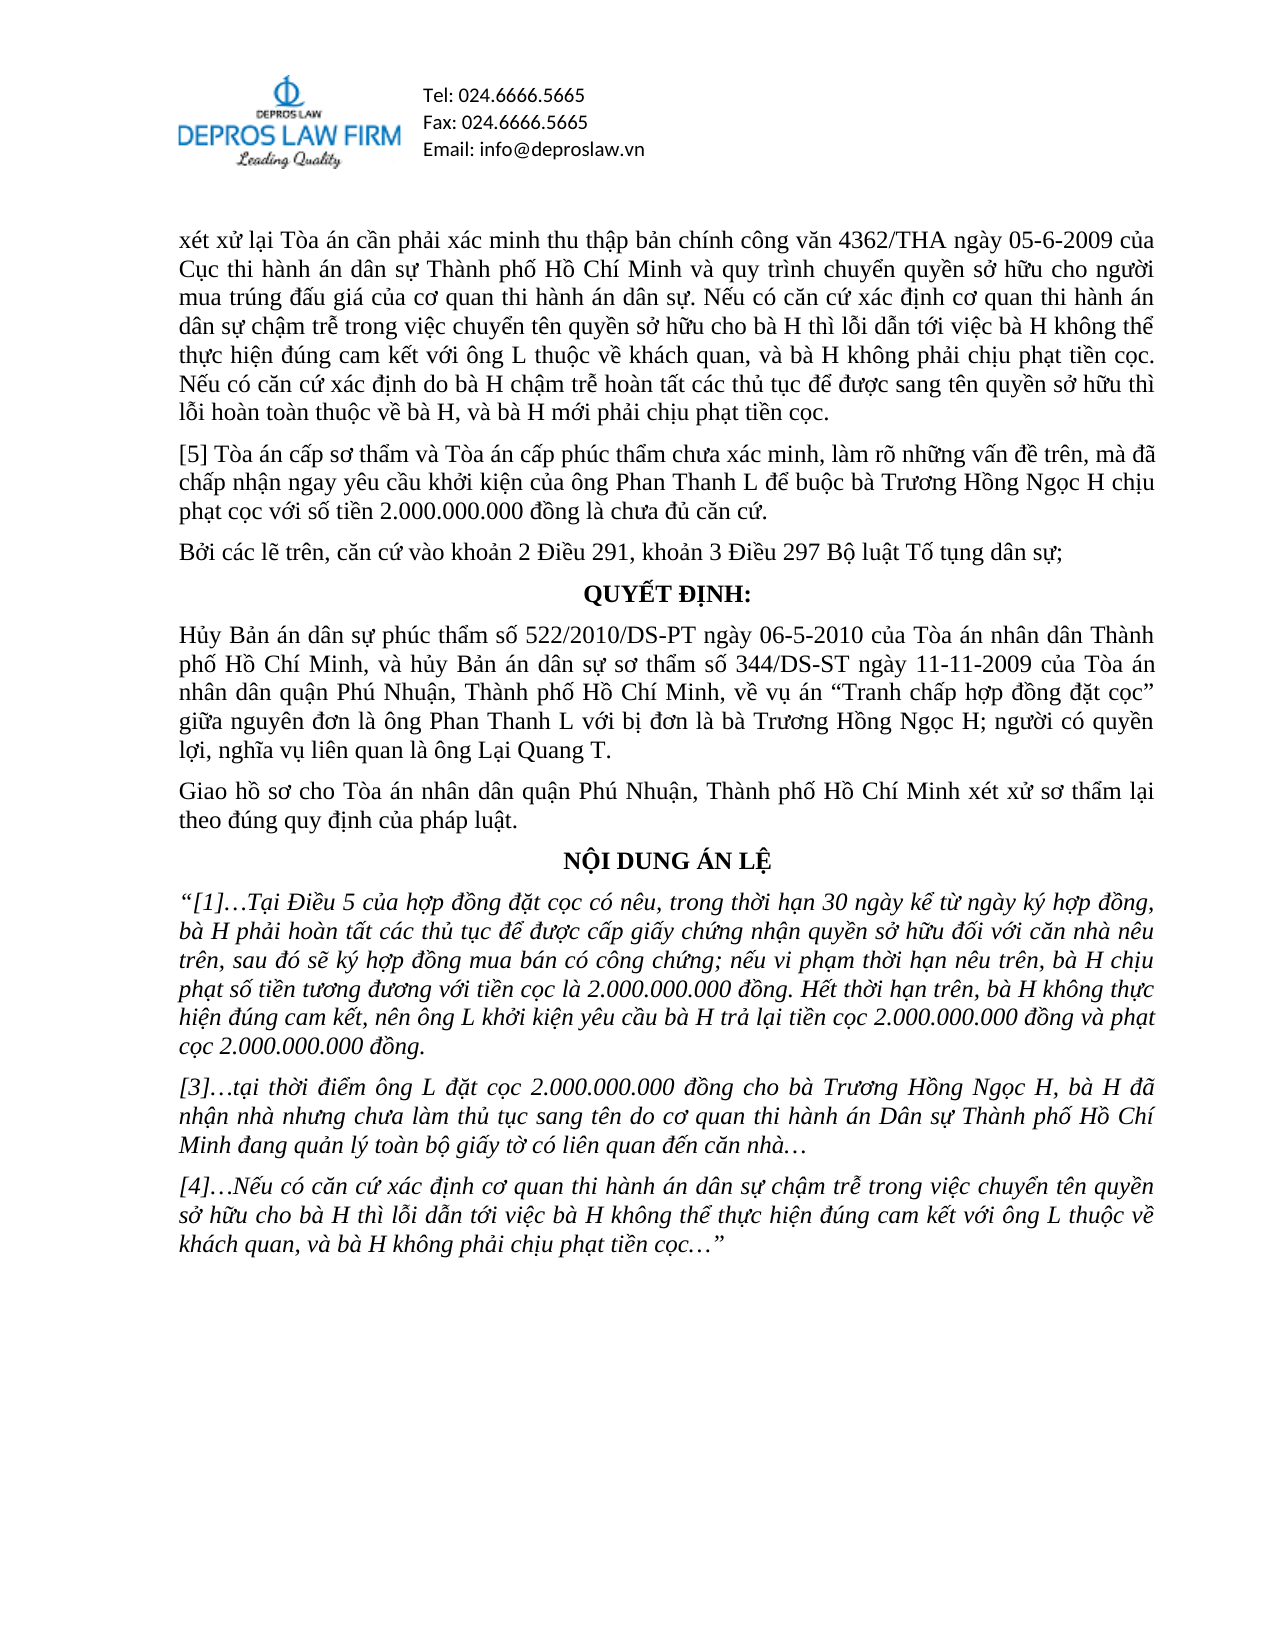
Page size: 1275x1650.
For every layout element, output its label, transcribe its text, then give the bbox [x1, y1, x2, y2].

text [5] Tòa án cấp sơ thẩm và Tòa án cấp phúc thẩm chưa xác minh, làm rõ những vấn đề trên, mà đã chấp nhận ngay yêu cầu khởi kiện của ông Phan Thanh L để buộc bà Trương Hồng Ngọc H chịu phạt cọc với số tiền 2.000.000.000 đồng là chưa đủ căn cứ. [178, 439, 1156, 525]
text NỘI DUNG ÁN LỆ [178, 846, 1156, 875]
picture [178, 75, 401, 169]
text Giao hồ sơ cho Tòa án nhân dân quận Phú Nhuận, Thành phố Hồ Chí Minh xét xử sơ thẩm lại theo đúng quy định của pháp luật. [178, 776, 1156, 834]
text Bởi các lẽ trên, căn cứ vào khoản 2 Điều 291, khoản 3 Điều 297 Bộ luật Tố tụng dân sự; [178, 537, 1156, 566]
text QUYẾT ĐỊNH: [178, 579, 1156, 607]
text [4]…Nếu có căn cứ xác định cơ quan thi hành án dân sự chậm trễ trong việc chuyển tên quyền sở hữu cho bà H thì lỗi dẫn tới việc bà H không thể thực hiện đúng cam kết với ông L thuộc về khách quan, và bà H không phải chịu phạt tiền cọc…” [178, 1171, 1156, 1257]
text Hủy Bản án dân sự phúc thẩm số 522/2010/DS-PT ngày 06-5-2010 của Tòa án nhân dân Thành phố Hồ Chí Minh, và hủy Bản án dân sự sơ thẩm số 344/DS-ST ngày 11-11-2009 của Tòa án nhân dân quận Phú Nhuận, Thành phố Hồ Chí Minh, về vụ án “Tranh chấp hợp đồng đặt cọc” giữa nguyên đơn là ông Phan Thanh L với bị đơn là bà Trương Hồng Ngọc H; người có quyền lợi, nghĩa vụ liên quan là ông Lại Quang T. [178, 620, 1156, 764]
text “[1]…Tại Điều 5 của hợp đồng đặt cọc có nêu, trong thời hạn 30 ngày kể từ ngày ký hợp đồng, bà H phải hoàn tất các thủ tục để được cấp giấy chứng nhận quyền sở hữu đối với căn nhà nêu trên, sau đó sẽ ký hợp đồng mua bán có công chứng; nếu vi phạm thời hạn nêu trên, bà H chịu phạt số tiền tương đương với tiền cọc là 2.000.000.000 đồng. Hết thời hạn trên, bà H không thực hiện đúng cam kết, nên ông L khởi kiện yêu cầu bà H trả lại tiền cọc 2.000.000.000 đồng và phạt cọc 2.000.000.000 đồng. [178, 887, 1156, 1060]
text [3]…tại thời điểm ông L đặt cọc 2.000.000.000 đồng cho bà Trương Hồng Ngọc H, bà H đã nhận nhà nhưng chưa làm thủ tục sang tên do cơ quan thi hành án Dân sự Thành phố Hồ Chí Minh đang quản lý toàn bộ giấy tờ có liên quan đến căn nhà… [178, 1072, 1156, 1159]
